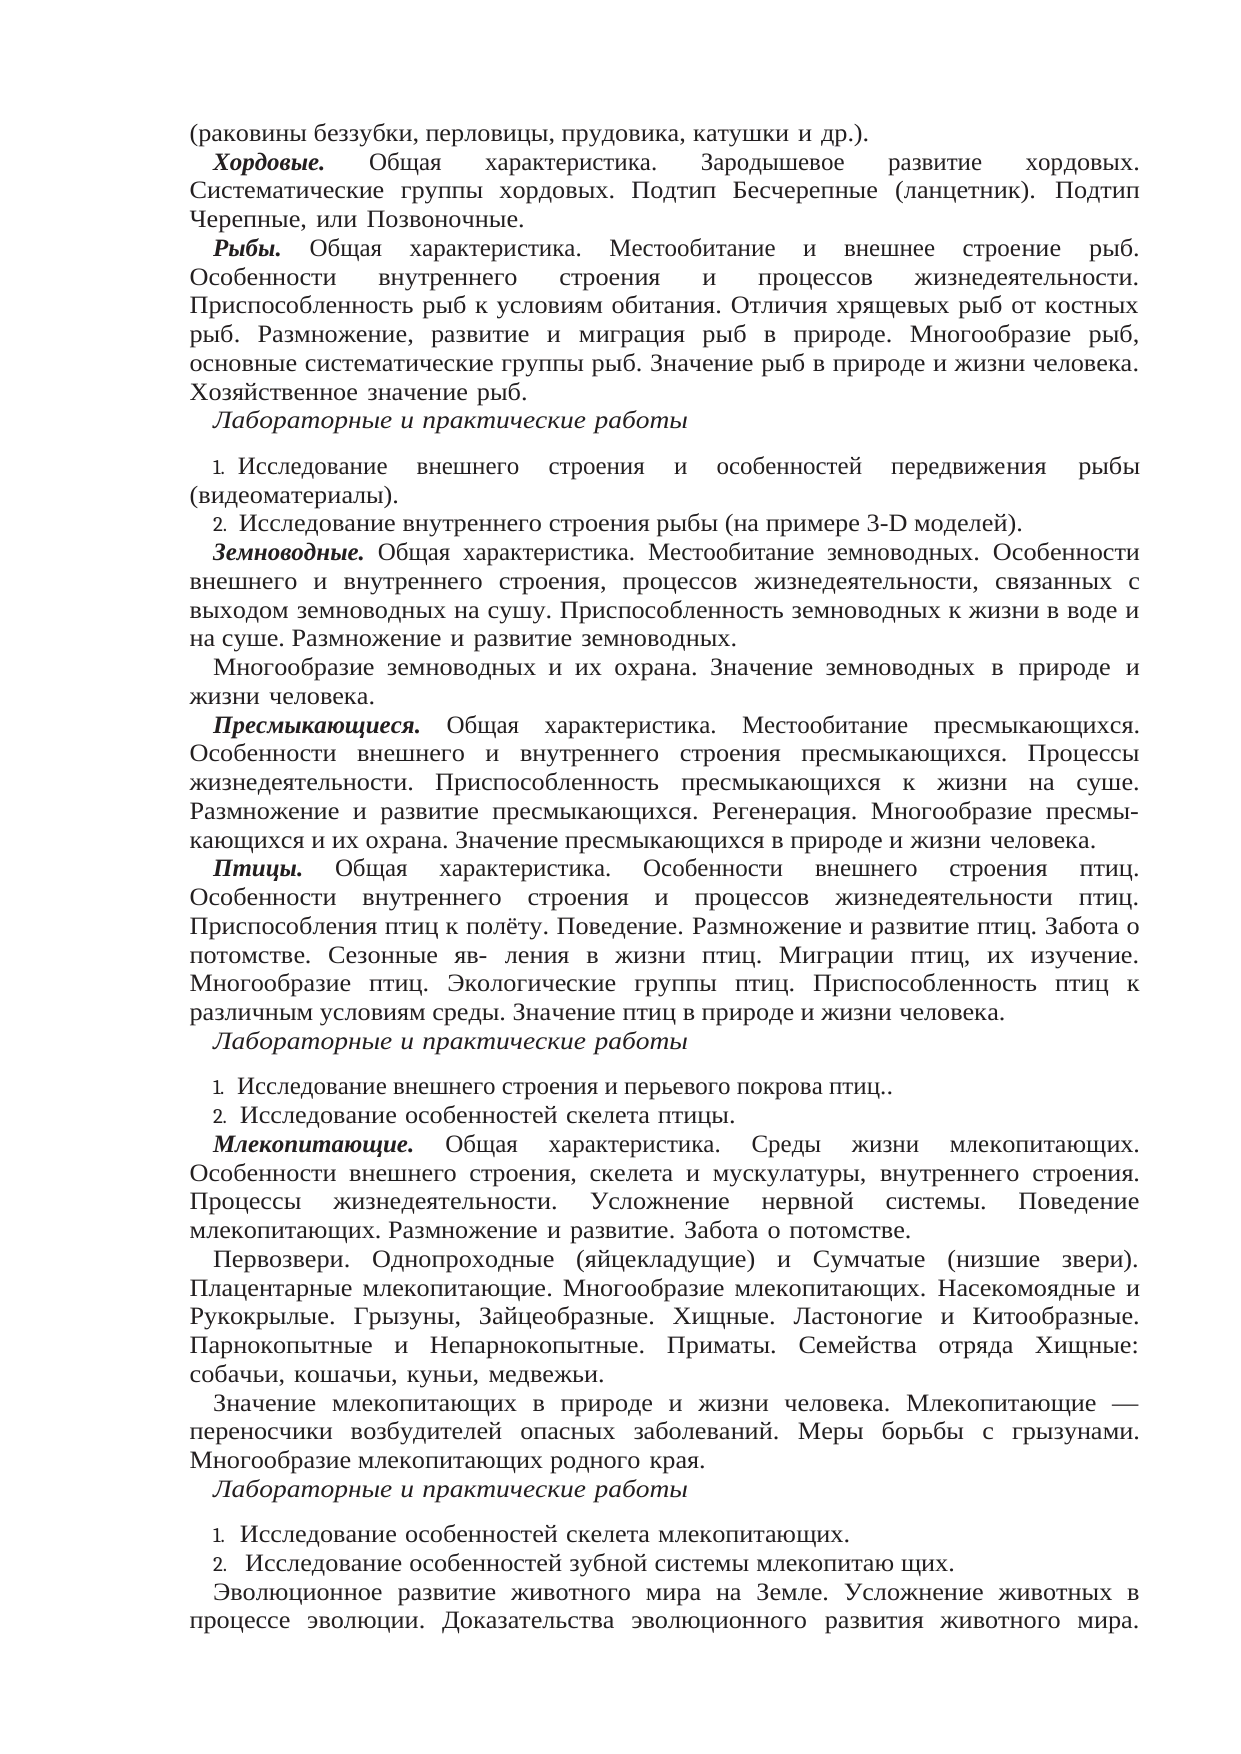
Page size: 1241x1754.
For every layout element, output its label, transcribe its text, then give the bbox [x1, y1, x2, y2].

text Пресмыкающиеся. Общая характеристика. Местообитание пресмыкающихся. Особенности внешнего и внутреннего строения пресмыкающихся. Процессы жизнедеятельности. Приспособленность пресмыкающихся к жизни на суше. Размножение и развитие пресмыкающихся. Регенерация. Многообразие пресмы- кающихся и их охрана. Значение пресмыкающихся в природе и жизни человека. [189, 710, 1140, 853]
text Хордовые. Общая характеристика. Зародышевое развитие хордовых. Систематические группы хордовых. Подтип Бесчерепные (ланцетник). Подтип Черепные, или Позвоночные. [189, 147, 1140, 233]
text Рыбы. Общая характеристика. Местообитание и внешнее строение рыб. Особенности внутреннего строения и процессов жизнедеятельности. Приспособленность рыб к условиям обитания. Отличия хрящевых рыб от костных рыб. Размножение, развитие и миграция рыб в природе. Многообразие рыб, основные систематические группы рыб. Значение рыб в природе и жизни человека. Хозяйственное значение рыб. [189, 233, 1140, 406]
list Исследование внешнего строения и особенностей передвижения рыбы (видеоматериалы). [189, 451, 1140, 508]
list Исследование внутреннего строения рыбы (на примере 3-D моделей). [189, 508, 1140, 537]
text Лабораторные и практические работы [213, 406, 1152, 434]
list Исследование особенностей скелета млекопитающих. [213, 1519, 1152, 1548]
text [189, 1577, 1140, 1634]
list Исследование внешнего строения и перьевого покрова птиц.. [189, 1071, 1139, 1100]
text Значение млекопитающих в природе и жизни человека. Млекопитающие — переносчики возбудителей опасных заболеваний. Меры борьбы с грызунами. Многообразие млекопитающих родного края. [189, 1388, 1140, 1474]
list Исследование особенностей скелета птицы. [213, 1100, 1152, 1129]
text Земноводные. Общая характеристика. Местообитание земноводных. Особенности внешнего и внутреннего строения, процессов жизнедеятельности, связанных с выходом земноводных на сушу. Приспособленность земноводных к жизни в воде и на суше. Размножение и развитие земноводных. [189, 537, 1140, 652]
text Млекопитающие. Общая характеристика. Среды жизни млекопитающих. Особенности внешнего строения, скелета и мускулатуры, внутреннего строения. Процессы жизнедеятельности. Усложнение нервной системы. Поведение млекопитающих. Размножение и развитие. Забота о потомстве. [189, 1129, 1140, 1244]
list Исследование особенностей зубной системы млекопитаю щих. [189, 1548, 1140, 1577]
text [189, 118, 1140, 147]
text Многообразие земноводных и их охрана. Значение земноводных в природе и жизни человека. [189, 652, 1140, 710]
text Лабораторные и практические работы [213, 1026, 1152, 1055]
text Первозвери. Однопроходные (яйцекладущие) и Сумчатые (низшие звери). Плацентарные млекопитающие. Многообразие млекопитающих. Насекомоядные и Рукокрылые. Грызуны, Зайцеобразные. Хищные. Ластоногие и Китообразные. Парнокопытные и Непарнокопытные. Приматы. Семейства отряда Хищные: собачьи, кошачьи, куньи, медвежьи. [189, 1244, 1140, 1388]
text Лабораторные и практические работы [213, 1474, 1152, 1503]
text Птицы. Общая характеристика. Особенности внешнего строения птиц. Особенности внутреннего строения и процессов жизнедеятельности птиц. Приспособления птиц к полёту. Поведение. Размножение и развитие птиц. Забота о потомстве. Сезонные яв- ления в жизни птиц. Миграции птиц, их изучение. Многообразие птиц. Экологические группы птиц. Приспособленность птиц к различным условиям среды. Значение птиц в природе и жизни человека. [189, 853, 1140, 1026]
